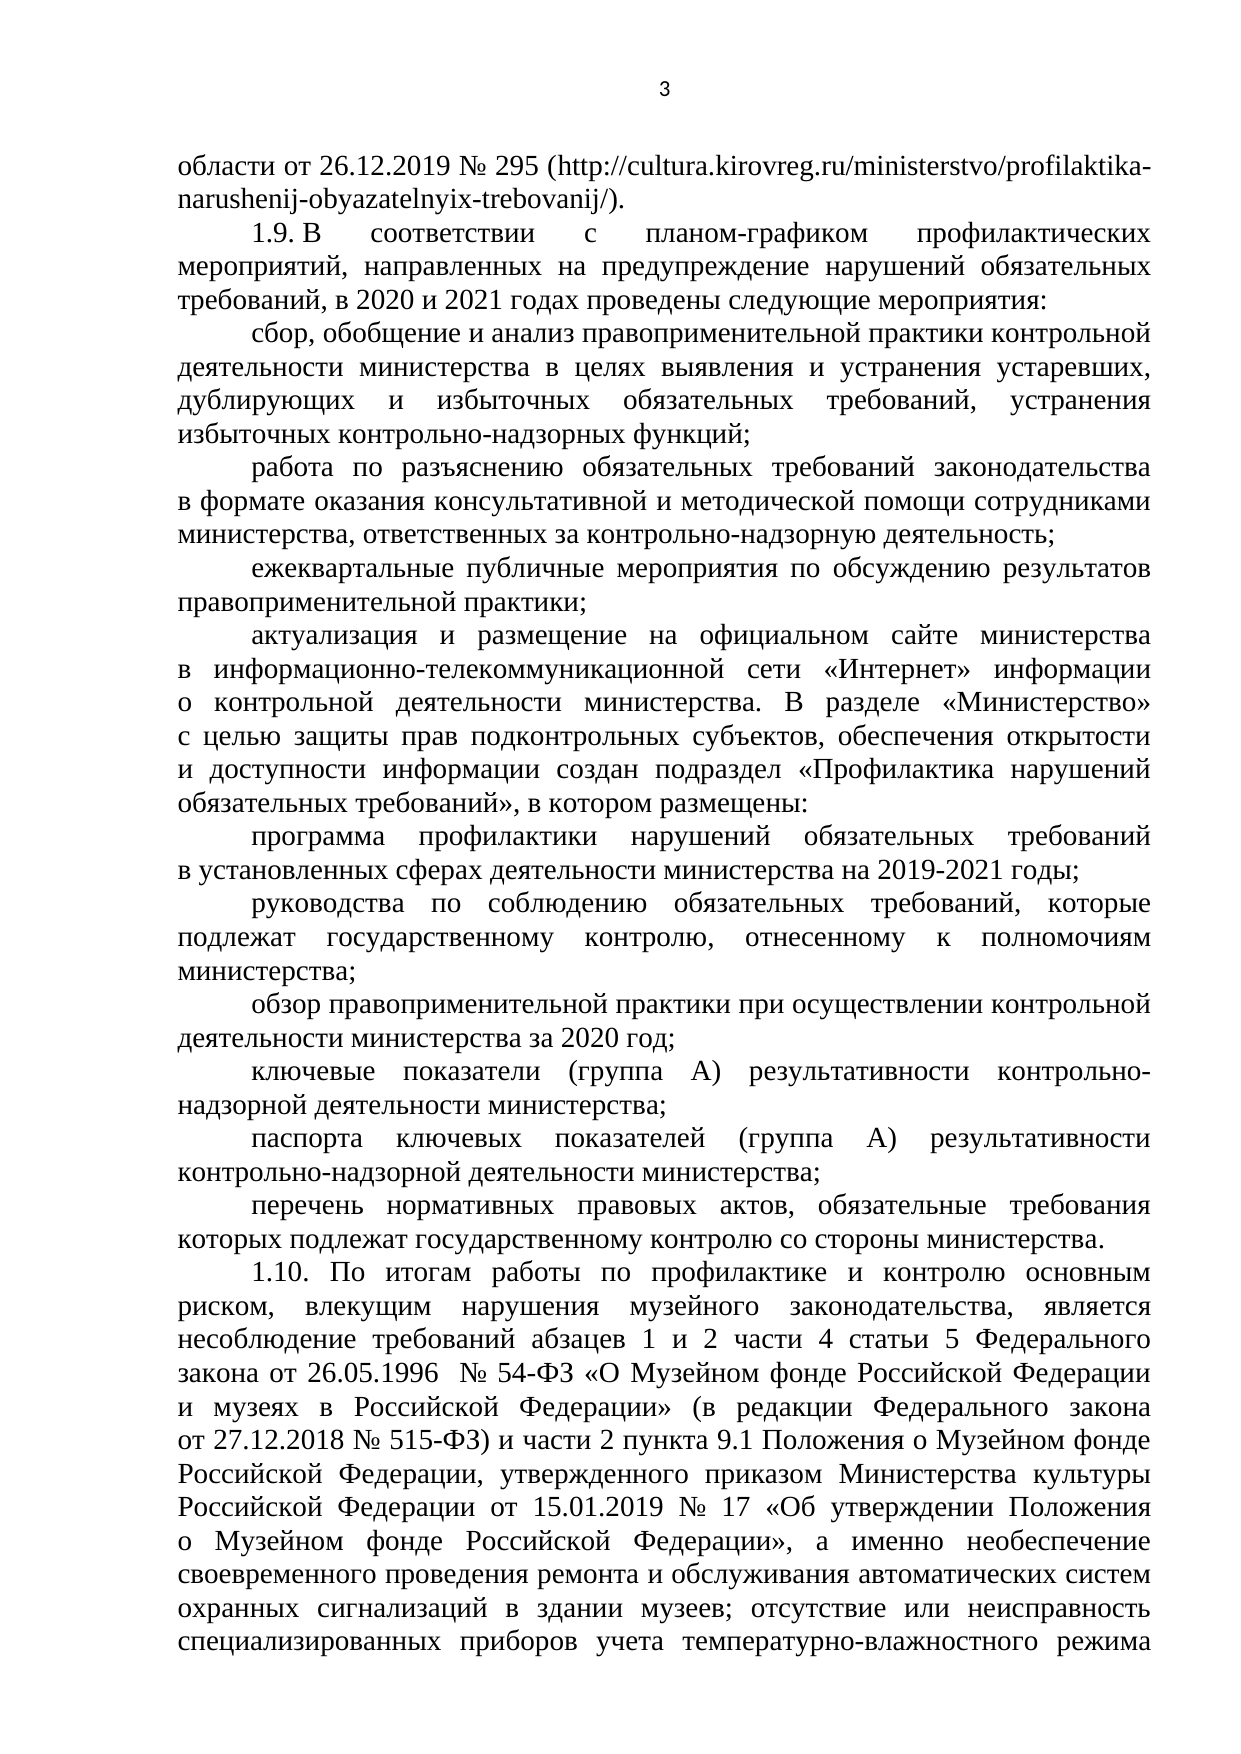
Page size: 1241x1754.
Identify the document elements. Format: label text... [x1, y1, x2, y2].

text паспорта ключевых показателей (группа А) результативности контрольно-надзорной деятельности министерства; [177, 1120, 1152, 1187]
text 1.9. В соответствии с планом-графиком профилактических мероприятий, направленных на предупреждение нарушений обязательных требований, в 2020 и 2021 годах проведены следующие мероприятия: [177, 215, 1152, 315]
text работа по разъяснению обязательных требований законодательства в формате оказания консультативной и методической помощи сотрудниками министерства, ответственных за контрольно-надзорную деятельность; [177, 449, 1152, 550]
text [177, 148, 1152, 215]
text сбор, обобщение и анализ правоприменительной практики контрольной деятельности министерства в целях выявления и устранения устаревших, дублирующих и избыточных обязательных требований, устранения избыточных контрольно-надзорных функций; [177, 315, 1152, 449]
text программа профилактики нарушений обязательных требований в установленных сферах деятельности министерства на 2019-2021 годы; [177, 818, 1152, 886]
text перечень нормативных правовых актов, обязательные требования которых подлежат государственному контролю со стороны министерства. [177, 1187, 1152, 1254]
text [177, 1254, 1152, 1657]
text ежеквартальные публичные мероприятия по обсуждению результатов правоприменительной практики; [177, 550, 1152, 617]
text ключевые показатели (группа А) результативности контрольно-надзорной деятельности министерства; [177, 1053, 1152, 1120]
text актуализация и размещение на официальном сайте министерства в информационно-телекоммуникационной сети «Интернет» информации о контрольной деятельности министерства. В разделе «Министерство» с целью защиты прав подконтрольных субъектов, обеспечения открытости и доступности информации создан подраздел «Профилактика нарушений обязательных требований», в котором размещены: [177, 617, 1152, 818]
text руководства по соблюдению обязательных требований, которые подлежат государственному контролю, отнесенному к полномочиям министерства; [177, 886, 1152, 986]
text обзор правоприменительной практики при осуществлении контрольной деятельности министерства за 2020 год; [177, 986, 1152, 1053]
